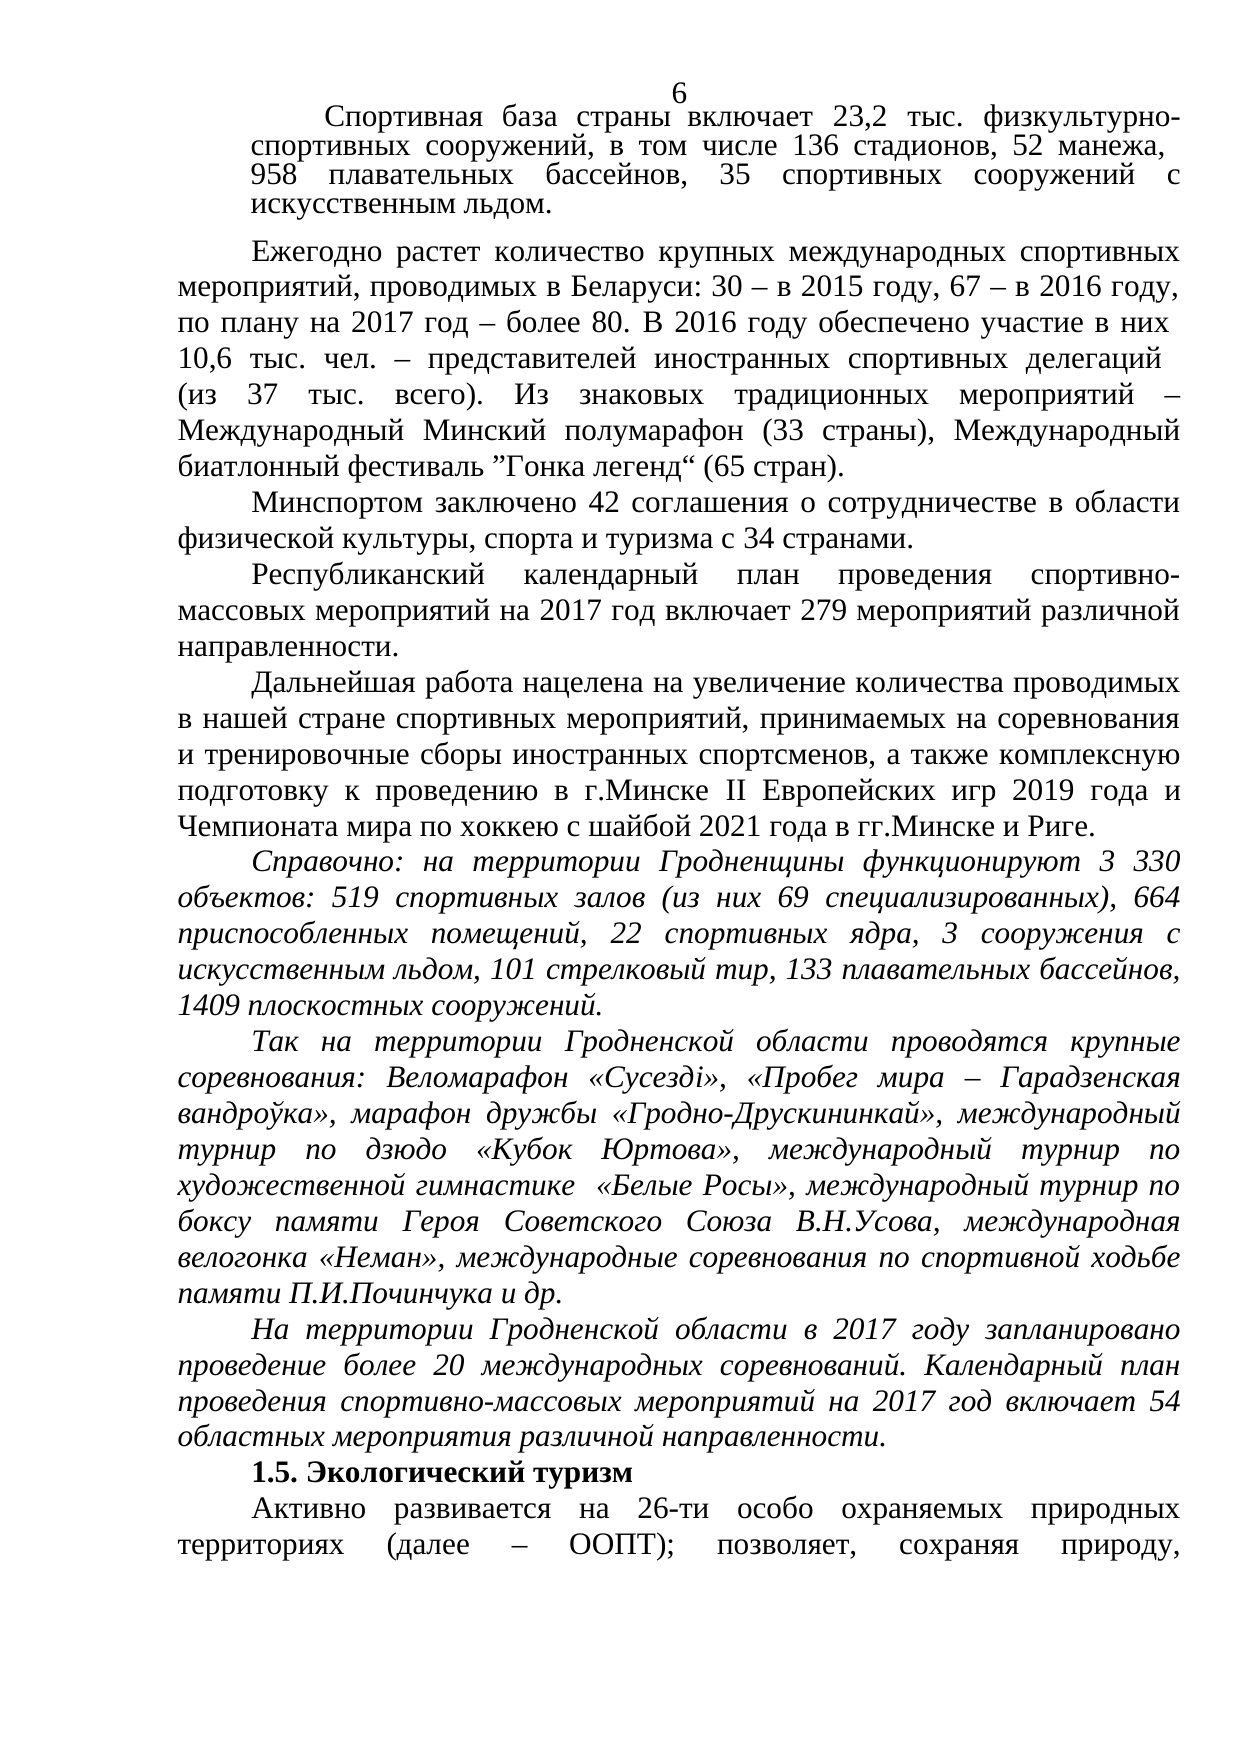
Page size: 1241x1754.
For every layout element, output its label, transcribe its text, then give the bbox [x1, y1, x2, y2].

text Так на территории Гродненской области проводятся крупные соревнования: Веломарафон «Сусезді», «Пробег мира – Гарадзенская вандроўка», марафон дружбы «Гродно-Друскининкай», международный турнир по дзюдо «Кубок Юртова», международный турнир по художественной гимнастике «Белые Росы», международный турнир по боксу памяти Героя Советского Союза В.Н.Усова, международная велогонка «Неман», международные соревнования по спортивной ходьбе памяти П.И.Починчука и др. [177, 1022, 1181, 1310]
text 1.5. Экологический туризм [177, 1454, 1181, 1489]
text На территории Гродненской области в 2017 году запланировано проведение более 20 международных соревнований. Календарный план проведения спортивно-массовых мероприятий на 2017 год включает 54 областных мероприятия различной направленности. [177, 1310, 1181, 1454]
text Республиканский календарный план проведения спортивно-массовых мероприятий на 2017 год включает 279 мероприятий различной направленности. [177, 555, 1181, 663]
text Ежегодно растет количество крупных международных спортивных мероприятий, проводимых в Беларуси: 30 – в 2015 году, 67 – в 2016 году, по плану на 2017 год – более 80. В 2016 году обеспечено участие в них 10,6 тыс. чел. – представителей иностранных спортивных делегаций (из 37 тыс. всего). Из знаковых традиционных мероприятий – Международный Минский полумарафон (33 страны), Международный биатлонный фестиваль ”Гонка легенд“ (65 стран). [177, 232, 1181, 483]
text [177, 1489, 1181, 1561]
text Спортивная база страны включает 23,2 тыс. физкультурно-спортивных сооружений, в том числе 136 стадионов, 52 манежа, 958 плавательных бассейнов, 35 спортивных сооружений с искусственным льдом. [250, 103, 1181, 219]
text Минспортом заключено 42 соглашения о сотрудничестве в области физической культуры, спорта и туризма с 34 странами. [177, 483, 1181, 555]
text Справочно: на территории Гродненщины функционируют 3 330 объектов: 519 спортивных залов (из них 69 специализированных), 664 приспособленных помещений, 22 спортивных ядра, 3 сооружения с искусственным льдом, 101 стрелковый тир, 133 плавательных бассейнов, 1409 плоскостных сооружений. [177, 843, 1181, 1022]
text Дальнейшая работа нацелена на увеличение количества проводимых в нашей стране спортивных мероприятий, принимаемых на соревнования и тренировочные сборы иностранных спортсменов, а также комплексную подготовку к проведению в г.Минске II Европейских игр 2019 года и Чемпионата мира по хоккею с шайбой 2021 года в гг.Минске и Риге. [177, 663, 1181, 843]
